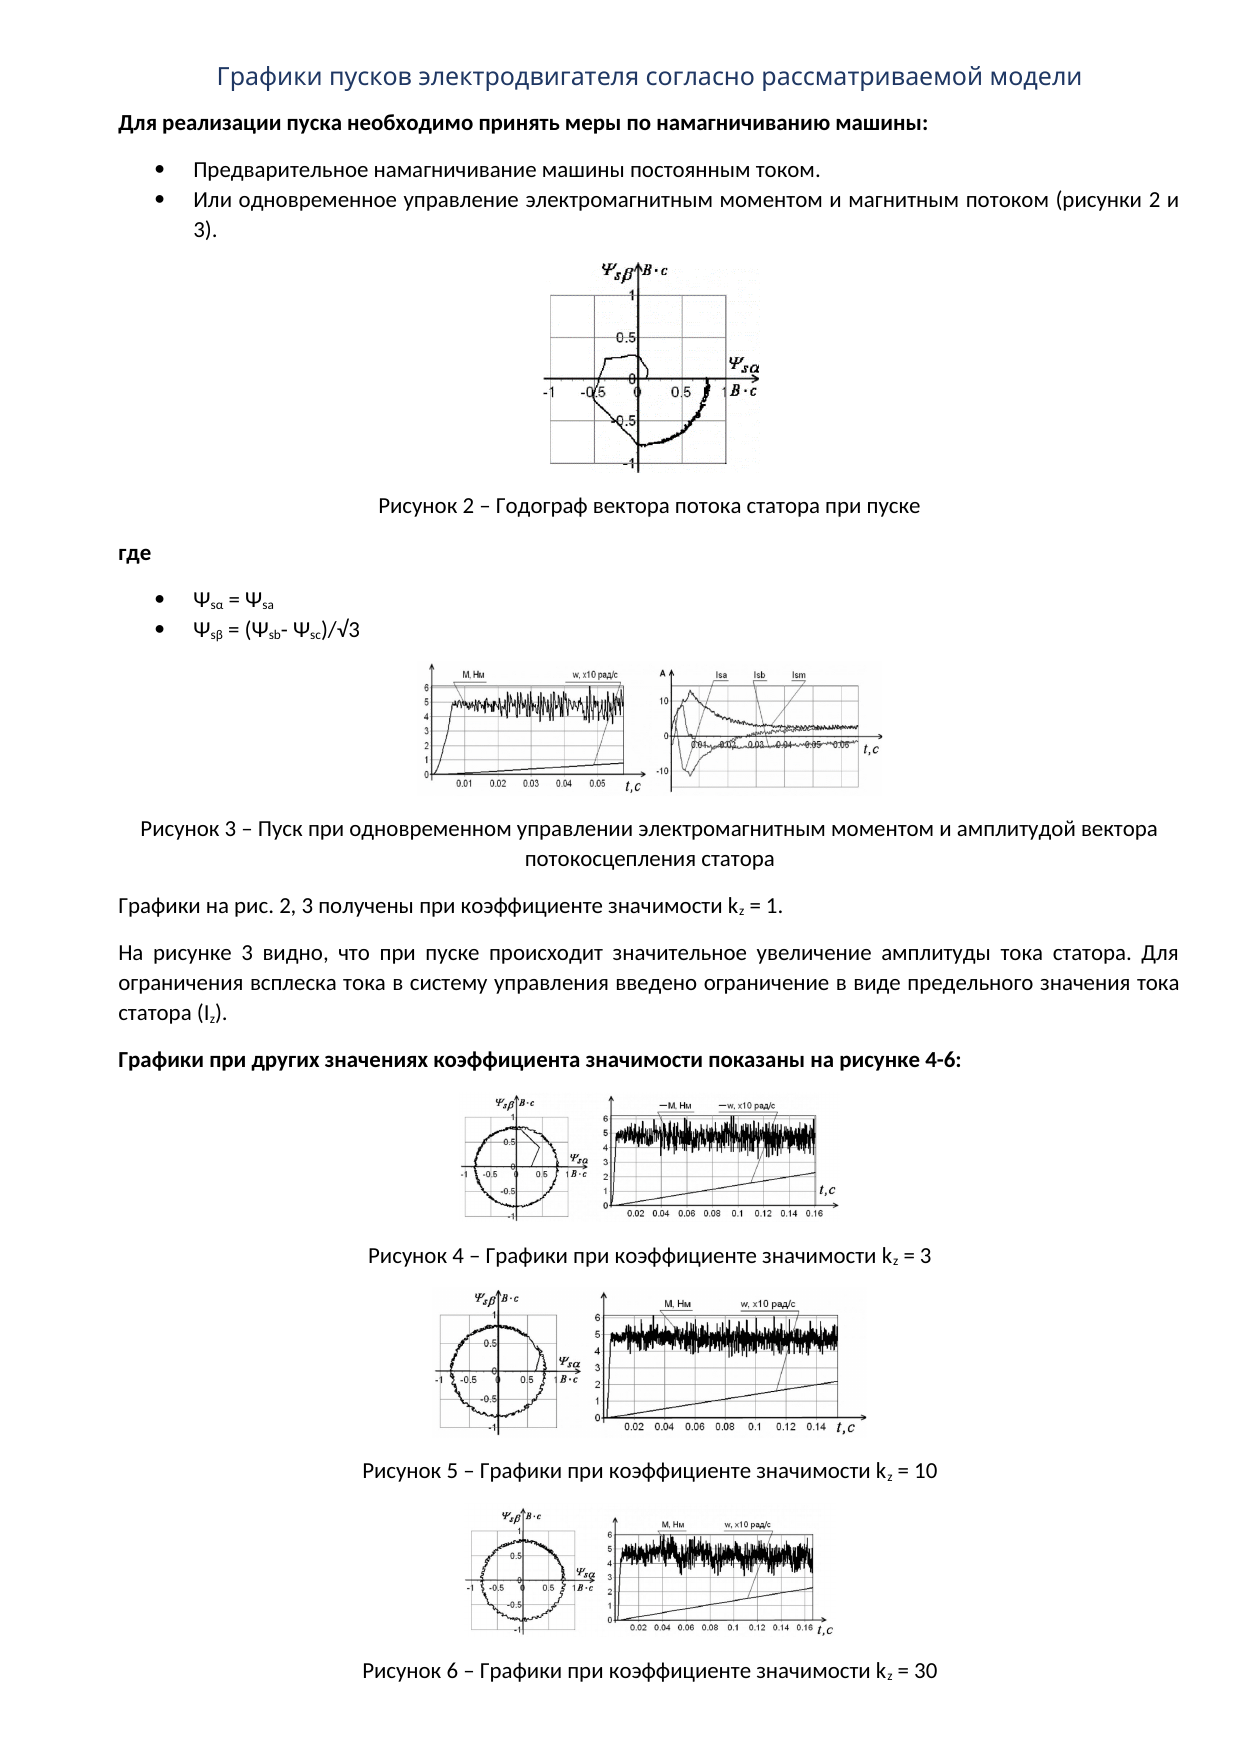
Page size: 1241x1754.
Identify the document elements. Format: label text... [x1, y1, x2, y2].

text На рисунке 3 видно, что при пуске происходит значительное увеличение амплитуды тока статора. Для ограничения всплеска тока в систему управления введено ограничение в виде предельного значения тока статора (Iz). [118, 938, 1181, 1026]
text Рисунок 3 – Пуск при одновременном управлении электромагнитным моментом и амплитудой вектора потокосцепления статора [118, 814, 1181, 872]
text Для реализации пуска необходимо принять меры по намагничиванию машины: [118, 108, 1181, 136]
list Предварительное намагничивание машины постоянным током. [156, 155, 1181, 183]
text где [118, 538, 1181, 566]
text Графики при других значениях коэффициента значимости показаны на рисунке 4-6: [118, 1045, 1181, 1073]
text Графики на рис. 2, 3 получены при коэффициенте значимости kz = 1. [118, 891, 1181, 919]
list Или одновременное управление электромагнитным моментом и магнитным потоком (рисунки 2 и 3). [156, 185, 1181, 244]
picture [432, 1287, 867, 1438]
text Рисунок 2 – Годограф вектора потока статора при пуске [118, 491, 1181, 519]
text Рисунок 5 – Графики при коэффициенте значимости kz = 10 [118, 1456, 1181, 1484]
list Ψsα = Ψsa [156, 585, 1181, 613]
picture [416, 661, 883, 796]
subtitle Графики пусков электродвигателя согласно рассматриваемой модели [118, 59, 1181, 93]
picture [459, 1092, 841, 1222]
text Рисунок 6 – Графики при коэффициенте значимости kz = 30 [118, 1656, 1181, 1684]
picture [538, 262, 761, 473]
picture [463, 1503, 836, 1637]
text Рисунок 4 – Графики при коэффициенте значимости kz = 3 [118, 1241, 1181, 1269]
list Ψsβ = (Ψsb- Ψsc)/√3 [156, 615, 1181, 643]
